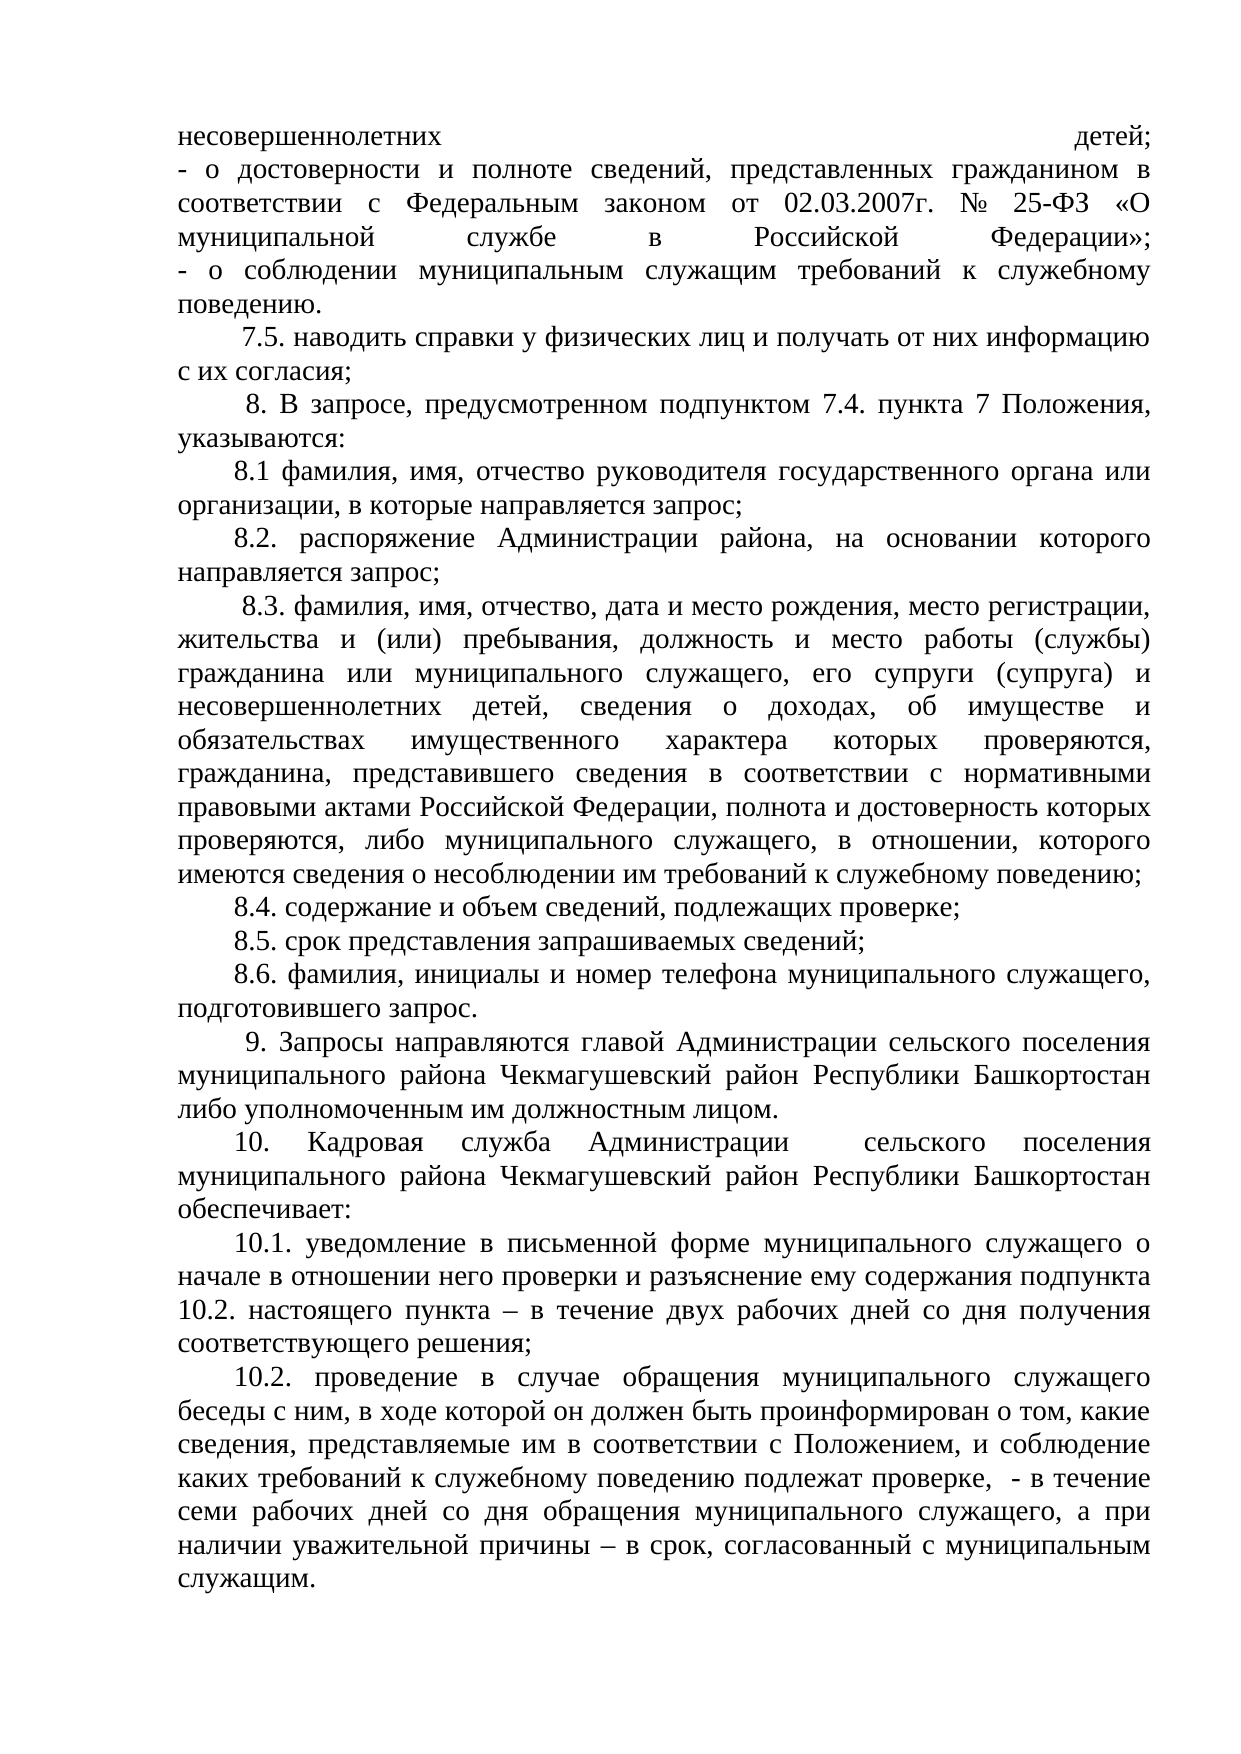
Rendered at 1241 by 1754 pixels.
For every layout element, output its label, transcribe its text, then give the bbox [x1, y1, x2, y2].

text 8.4. содержание и объем сведений, подлежащих проверке; [177, 889, 1152, 923]
text 10. Кадровая служба Администрации сельского поселения муниципального района Чекмагушевский район Республики Башкортостан обеспечивает: [177, 1124, 1152, 1225]
text 8.1 фамилия, имя, отчество руководителя государственного органа или организации, в которые направляется запрос; [177, 453, 1152, 521]
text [177, 118, 1152, 319]
text 8.2. распоряжение Администрации района, на основании которого направляется запрос; [177, 521, 1152, 588]
text 8. В запросе, предусмотренном подпунктом 7.4. пункта 7 Положения, указываются: [177, 386, 1152, 453]
text 8.5. срок представления запрашиваемых сведений; [177, 923, 1152, 957]
text 7.5. наводить справки у физических лиц и получать от них информацию с их согласия; [177, 319, 1152, 386]
text 8.6. фамилия, инициалы и номер телефона муниципального служащего, подготовившего запрос. [177, 957, 1152, 1024]
text 10.1. уведомление в письменной форме муниципального служащего о начале в отношении него проверки и разъяснение ему содержания подпункта 10.2. настоящего пункта – в течение двух рабочих дней со дня получения соответствующего решения; [177, 1225, 1152, 1359]
text 10.2. проведение в случае обращения муниципального служащего беседы с ним, в ходе которой он должен быть проинформирован о том, какие сведения, представляемые им в соответствии с Положением, и соблюдение каких требований к служебному поведению подлежат проверке, - в течение семи рабочих дней со дня обращения муниципального служащего, а при наличии уважительной причины – в срок, согласованный с муниципальным служащим. [177, 1359, 1152, 1594]
text 8.3. фамилия, имя, отчество, дата и место рождения, место регистрации, жительства и (или) пребывания, должность и место работы (службы) гражданина или муниципального служащего, его супруги (супруга) и несовершеннолетних детей, сведения о доходах, об имуществе и обязательствах имущественного характера которых проверяются, гражданина, представившего сведения в соответствии с нормативными правовыми актами Российской Федерации, полнота и достоверность которых проверяются, либо муниципального служащего, в отношении, которого имеются сведения о несоблюдении им требований к служебному поведению; [177, 588, 1152, 889]
text 9. Запросы направляются главой Администрации сельского поселения муниципального района Чекмагушевский район Республики Башкортостан либо уполномоченным им должностным лицом. [177, 1024, 1152, 1124]
